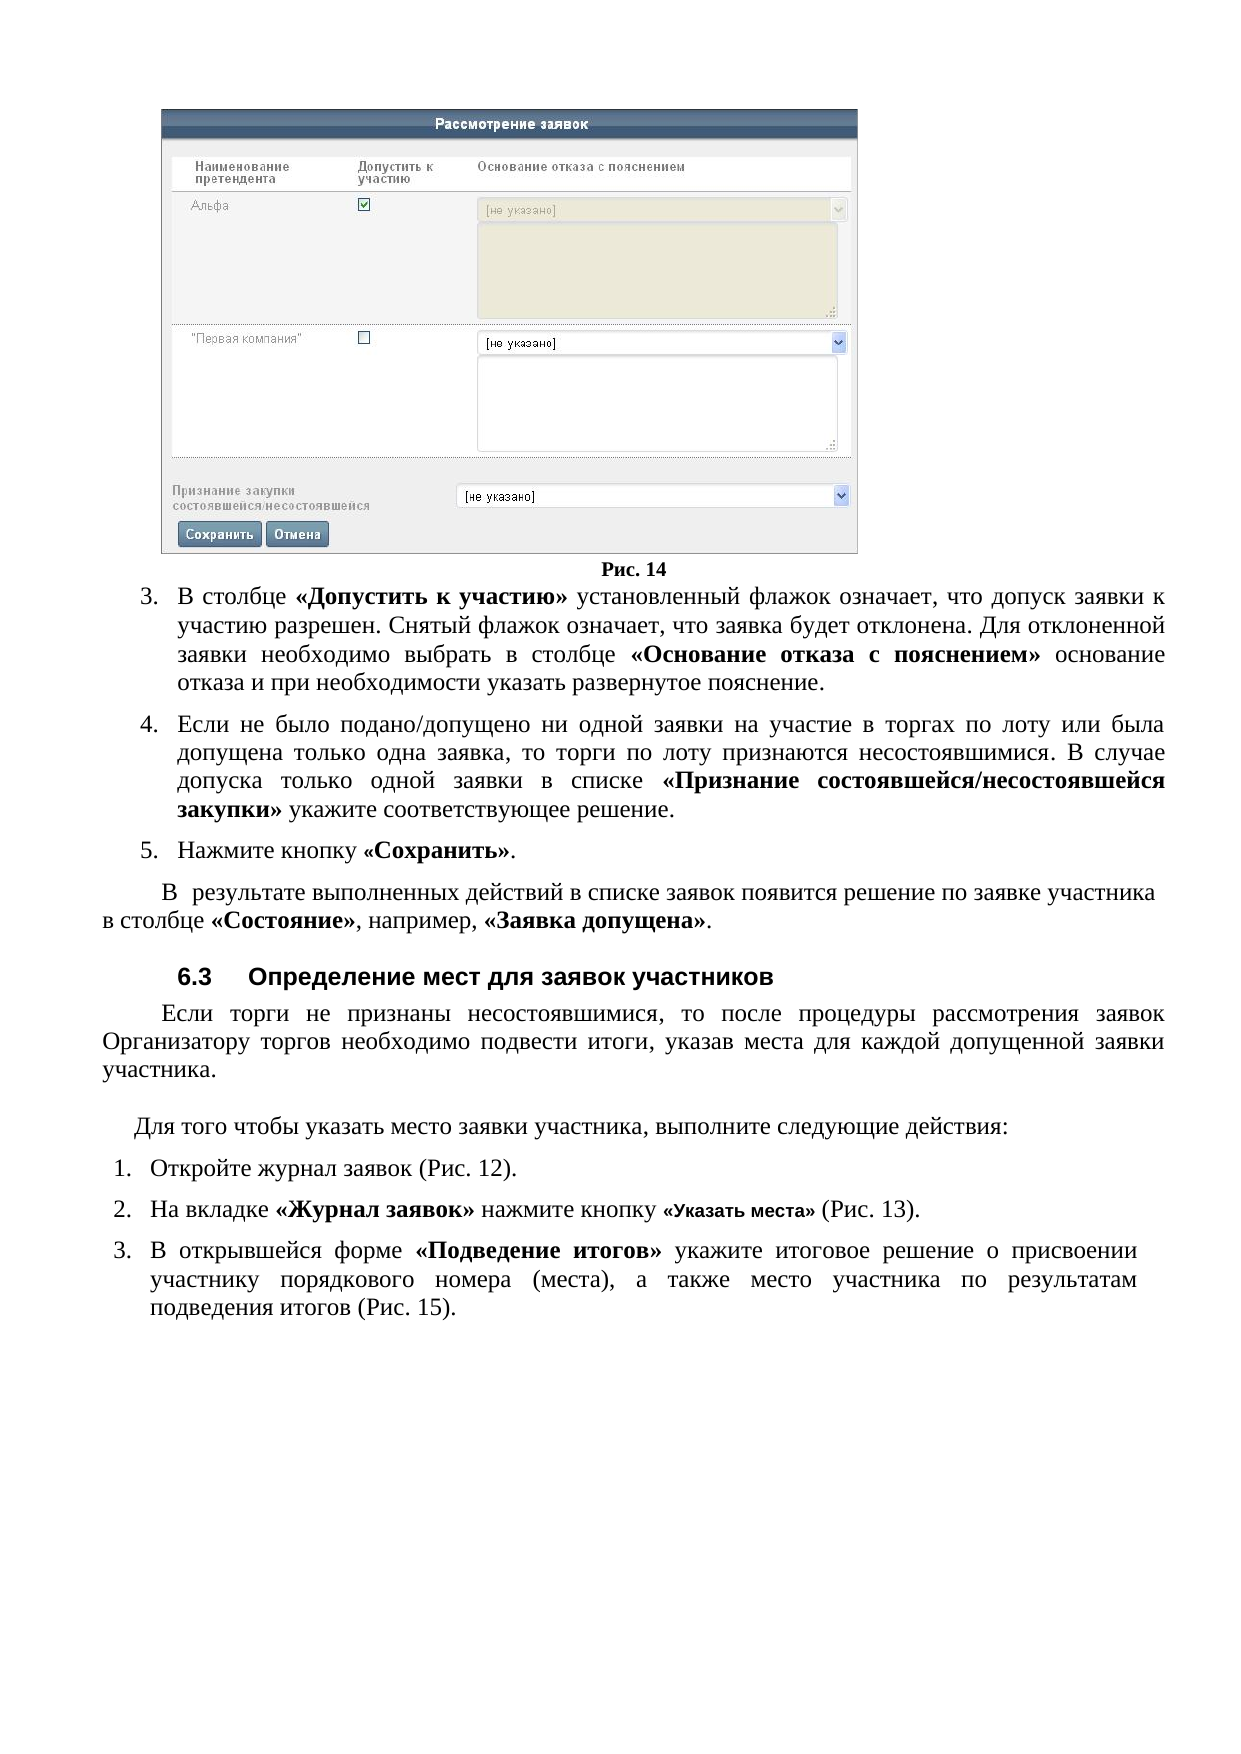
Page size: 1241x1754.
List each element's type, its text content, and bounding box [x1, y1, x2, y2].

list Нажмите кнопку «Сохранить». [140, 835, 1165, 864]
text Для того чтобы указать место заявки участника, выполните следующие действия: [75, 1112, 1138, 1140]
picture [161, 109, 858, 554]
list результате выполненных действий в списке заявок появится решение по заявке участника в столбце «Состояние», например, «Заявка допущена». [102, 878, 1165, 934]
text Рис. 14 [75, 557, 1192, 581]
list В открывшейся форме «Подведение итогов» укажите итоговое решение о присвоении участнику порядкового номера (места), а также место участника по результатам подведения итогов (Рис. 15). [113, 1236, 1138, 1321]
list Если не было подано/допущено ни одной заявки на участие в торгах по лоту или была допущена только одна заявка, то торги по лоту признаются несостоявшимися. В случае допуска только одной заявки в списке «Признание состоявшейся/несостоявшейся закупки» укажите соответствующее решение. [140, 710, 1165, 823]
list В столбце «Допустить к участию» установленный флажок означает, что допуск заявки к участию разрешен. Снятый флажок означает, что заявка будет отклонена. Для отклоненной заявки необходимо выбрать в столбце «Основание отказа с пояснением» основание отказа и при необходимости указать развернутое пояснение. [140, 582, 1165, 696]
text Если торги не признаны несостоявшимися, то после процедуры рассмотрения заявок Организатору торгов необходимо подвести итоги, указав места для каждой допущенной заявки участника. [102, 999, 1165, 1083]
list На вкладке «Журнал заявок» нажмите кнопку «Указать места» (Рис. 13). [113, 1194, 1165, 1223]
text 6.3 Определение мест для заявок участников [177, 962, 1165, 991]
list Откройте журнал заявок (Рис. 12). [113, 1153, 1165, 1181]
